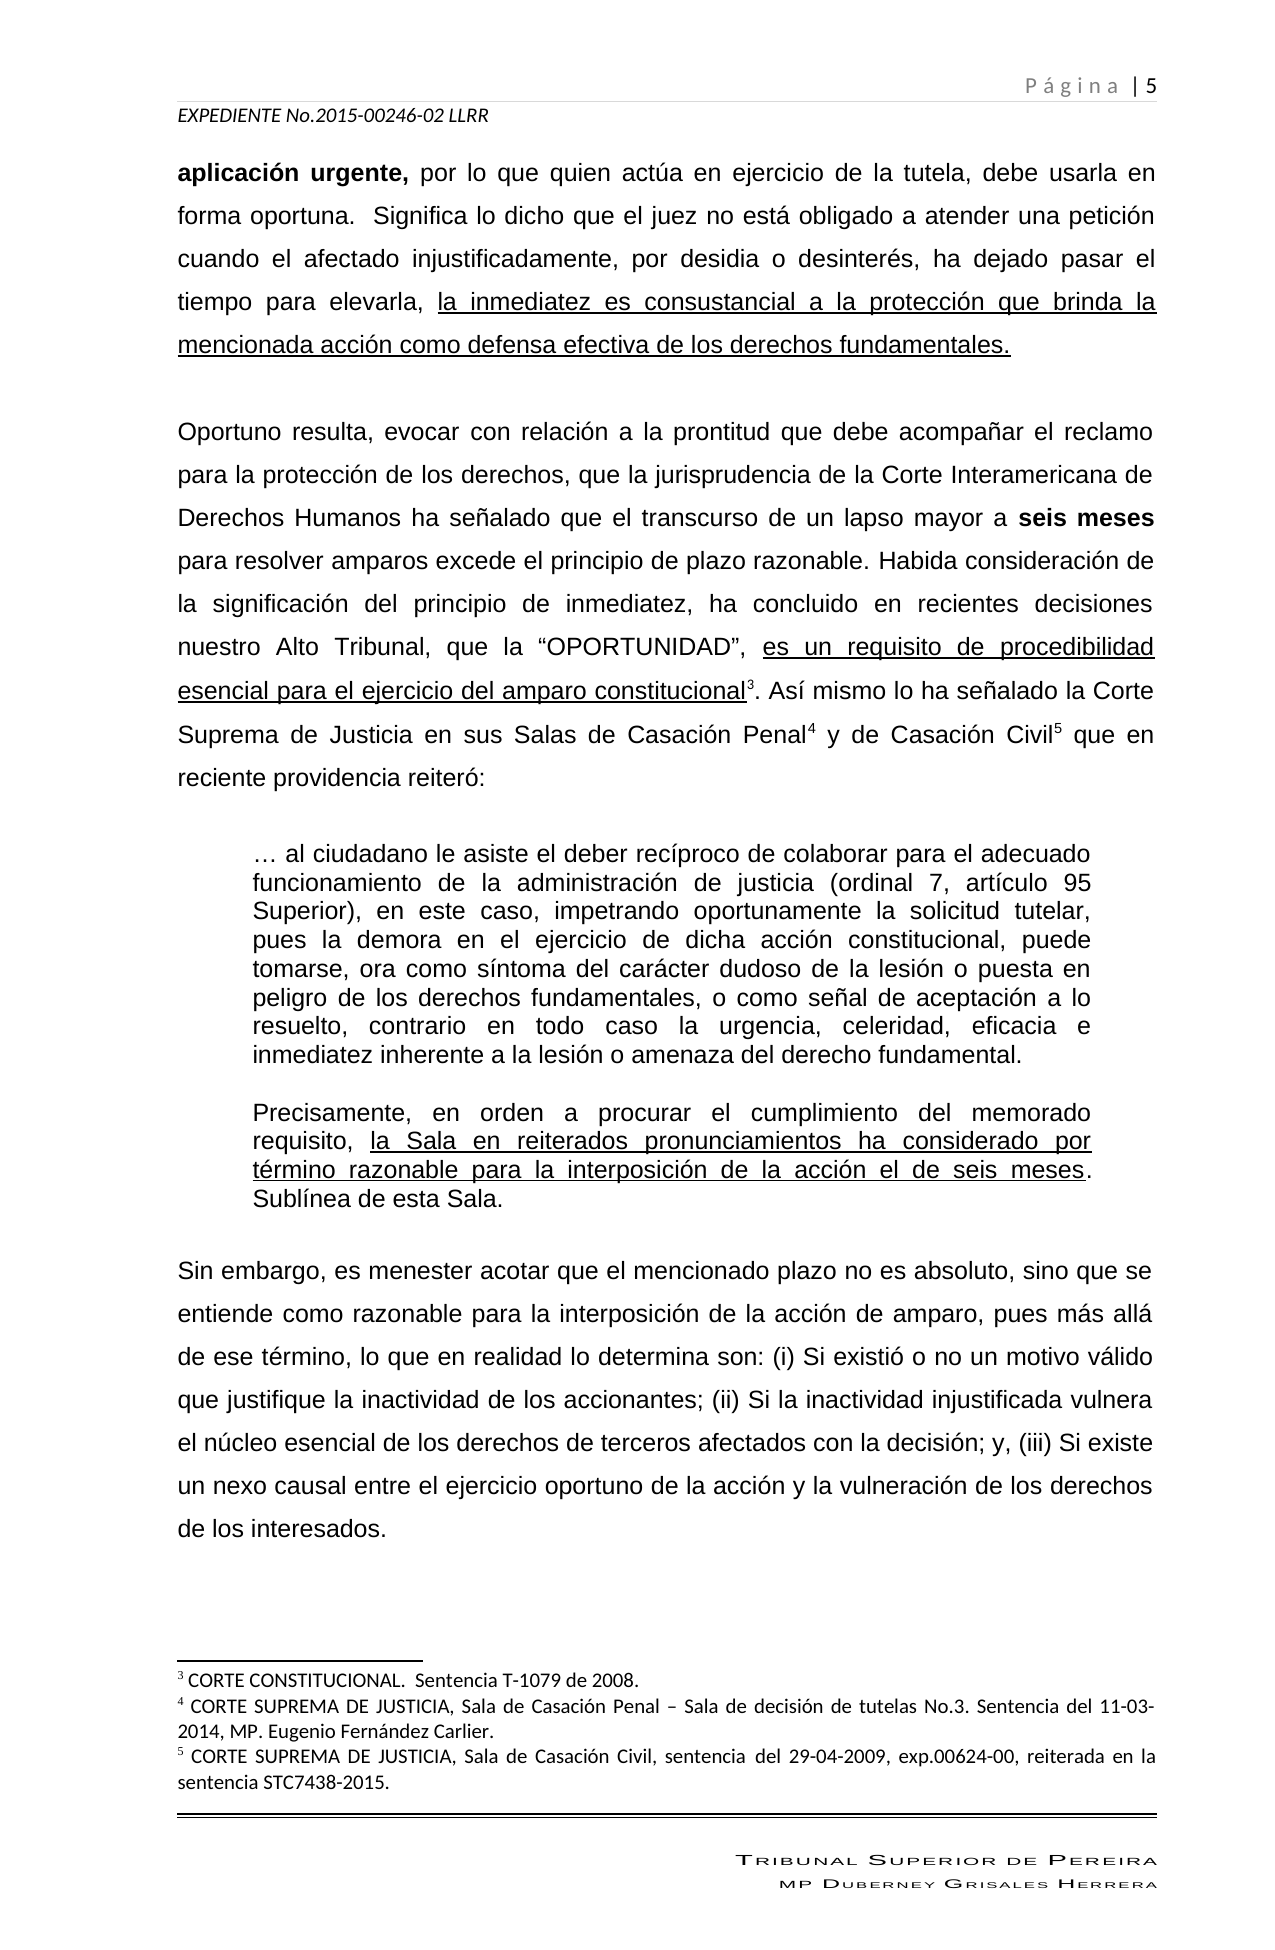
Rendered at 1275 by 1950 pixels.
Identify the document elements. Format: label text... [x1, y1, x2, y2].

text Oportuno resulta, evocar con relación a la prontitud que debe acompañar el reclamo para la protección de los derechos, que la jurisprudencia de la Corte Interamericana de Derechos Humanos ha señalado que el transcurso de un lapso mayor a seis meses para resolver amparos excede el principio de plazo razonable. Habida consideración de la significación del principio de inmediatez, ha concluido en recientes decisiones nuestro Alto Tribunal, que la “OPORTUNIDAD”, es un requisito de procedibilidad esencial para el ejercicio del amparo constitucional. Así mismo lo ha señalado la Corte Suprema de Justicia en sus Salas de Casación Penal y de Casación Civil que en reciente providencia reiteró: [177, 417, 1154, 792]
text Sin embargo, es menester acotar que el mencionado plazo no es absoluto, sino que se entiende como razonable para la interposición de la acción de amparo, pues más allá de ese término, lo que en realidad lo determina son: (i) Si existió o no un motivo válido que justifique la inactividad de los accionantes; (ii) Si la inactividad injustificada vulnera el núcleo esencial de los derechos de terceros afectados con la decisión; y, (iii) Si existe un nexo causal entre el ejercicio oportuno de la acción y la vulneración de los derechos de los interesados. [177, 1256, 1154, 1543]
text … al ciudadano le asiste el deber recíproco de colaborar para el adecuado funcionamiento de la administración de justicia (ordinal 7, artículo 95 Superior), en este caso, impetrando oportunamente la solicitud tutelar, pues la demora en el ejercicio de dicha acción constitucional, puede tomarse, ora como síntoma del carácter dudoso de la lesión o puesta en peligro de los derechos fundamentales, o como señal de aceptación a lo resuelto, contrario en todo caso la urgencia, celeridad, eficacia e inmediatez inherente a la lesión o amenaza del derecho fundamental. [252, 839, 1092, 1069]
text Precisamente, en orden a procurar el cumplimiento del memorado requisito, la Sala en reiterados pronunciamientos ha considerado por término razonable para la interposición de la acción el de seis meses. Sublínea de esta Sala. [252, 1098, 1092, 1213]
